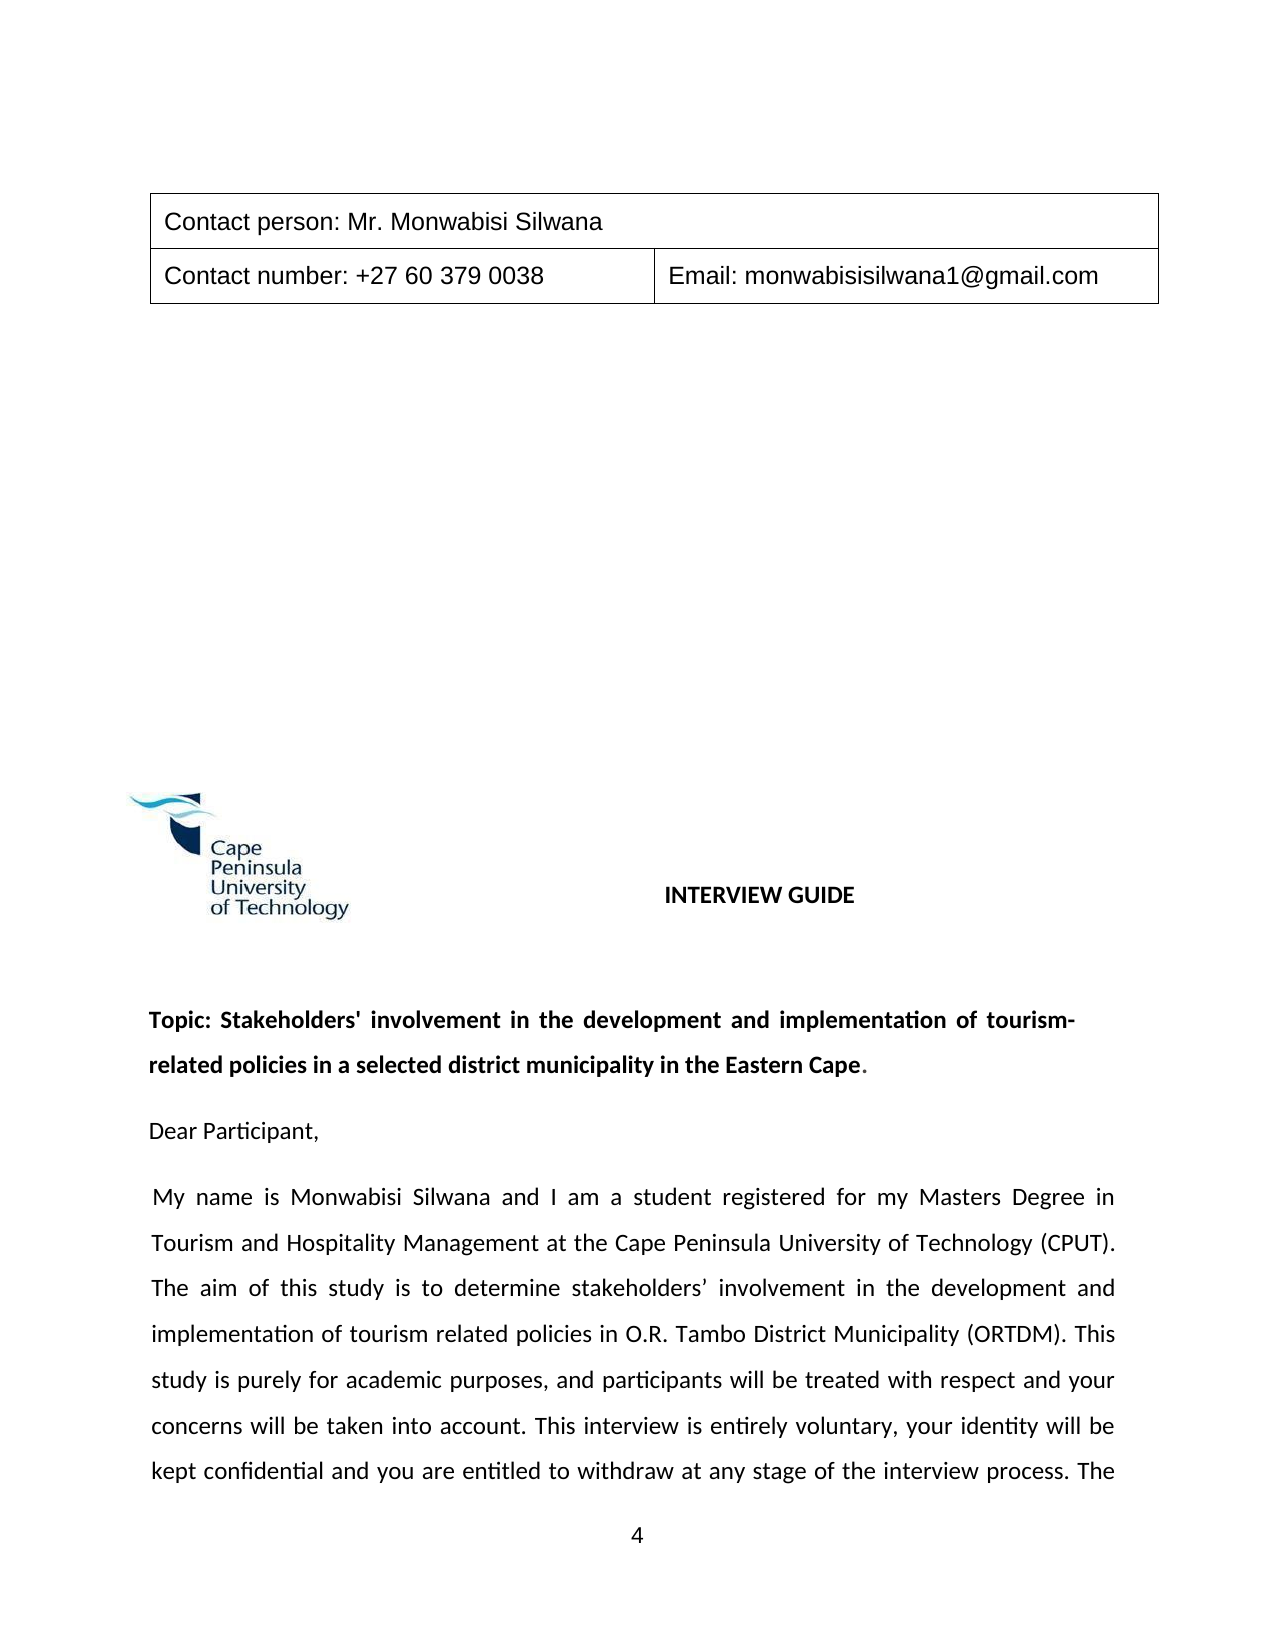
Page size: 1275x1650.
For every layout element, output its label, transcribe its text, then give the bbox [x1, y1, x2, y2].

table_cell Email: monwabisisilwana1@gmail.com [655, 249, 1158, 303]
text Topic: Stakeholders' involvement in the development and implementation of tourism-related policies in a selected district municipality in the Eastern Cape. [148, 1004, 1077, 1080]
table_header Contact person: Mr. Monwabisi Silwana [151, 194, 1158, 248]
picture [111, 762, 385, 965]
table_cell Contact number: +27 60 379 0038 [151, 249, 654, 303]
text Dear Participant, [148, 1115, 1077, 1146]
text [151, 1181, 1117, 1486]
text INTERVIEW GUIDE [385, 879, 1113, 910]
